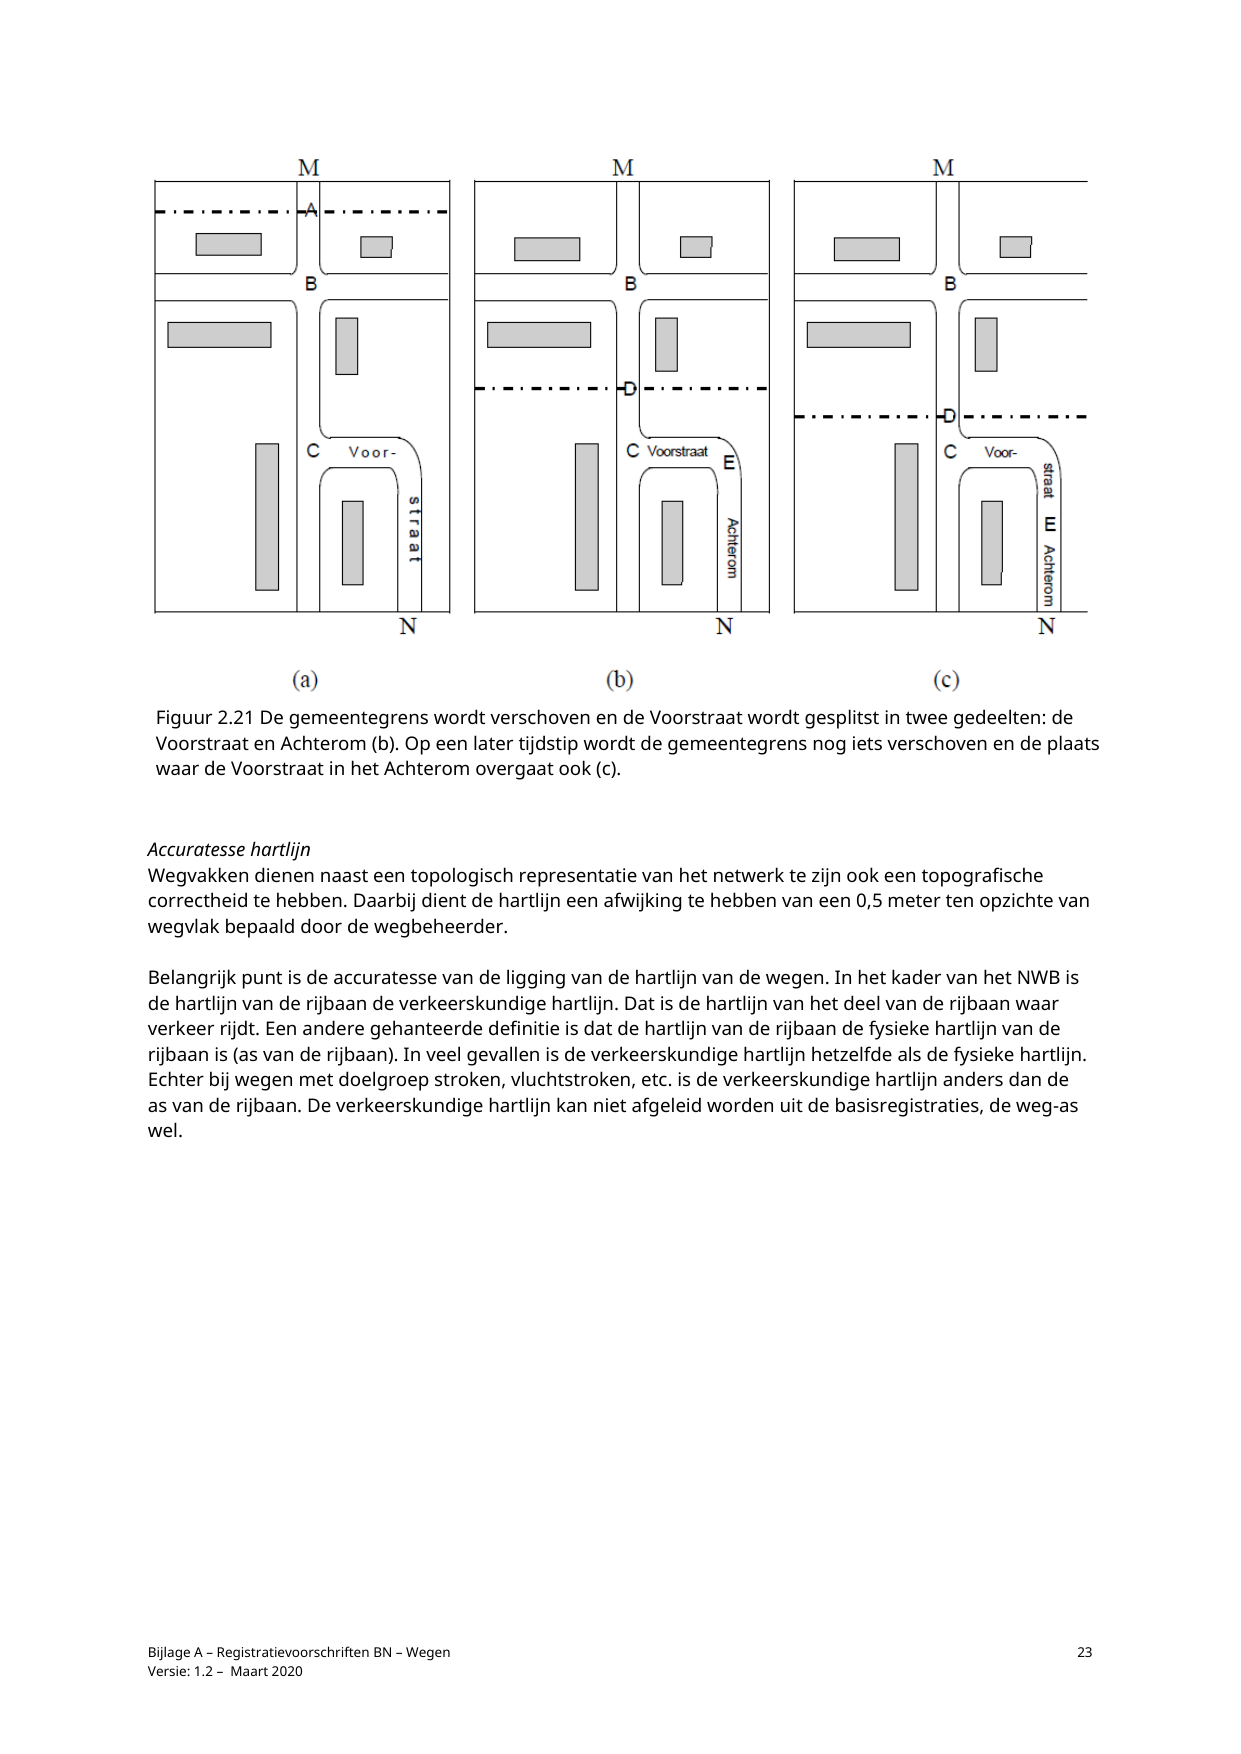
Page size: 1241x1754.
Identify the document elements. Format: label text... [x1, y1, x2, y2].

text Belangrijk punt is de accuratesse van de ligging van de hartlijn van de wegen. In het kader van het NWB is de hartlijn van de rijbaan de verkeerskundige hartlijn. Dat is de hartlijn van het deel van de rijbaan waar verkeer rijdt. Een andere gehanteerde definitie is dat de hartlijn van de rijbaan de fysieke hartlijn van de rijbaan is (as van de rijbaan). In veel gevallen is de verkeerskundige hartlijn hetzelfde als de fysieke hartlijn. Echter bij wegen met doelgroep stroken, vluchtstroken, etc. is de verkeerskundige hartlijn anders dan de as van de rijbaan. De verkeerskundige hartlijn kan niet afgeleid worden uit de basisregistraties, de weg-as wel. [148, 964, 1093, 1143]
text Accuratesse hartlijn [148, 837, 1093, 862]
text Wegvakken dienen naast een topologisch representatie van het netwerk te zijn ook een topografische correctheid te hebben. Daarbij dient de hartlijn een afwijking te hebben van een 0,5 meter ten opzichte van wegvlak bepaald door de wegbeheerder. [148, 862, 1093, 939]
picture [148, 155, 1088, 693]
